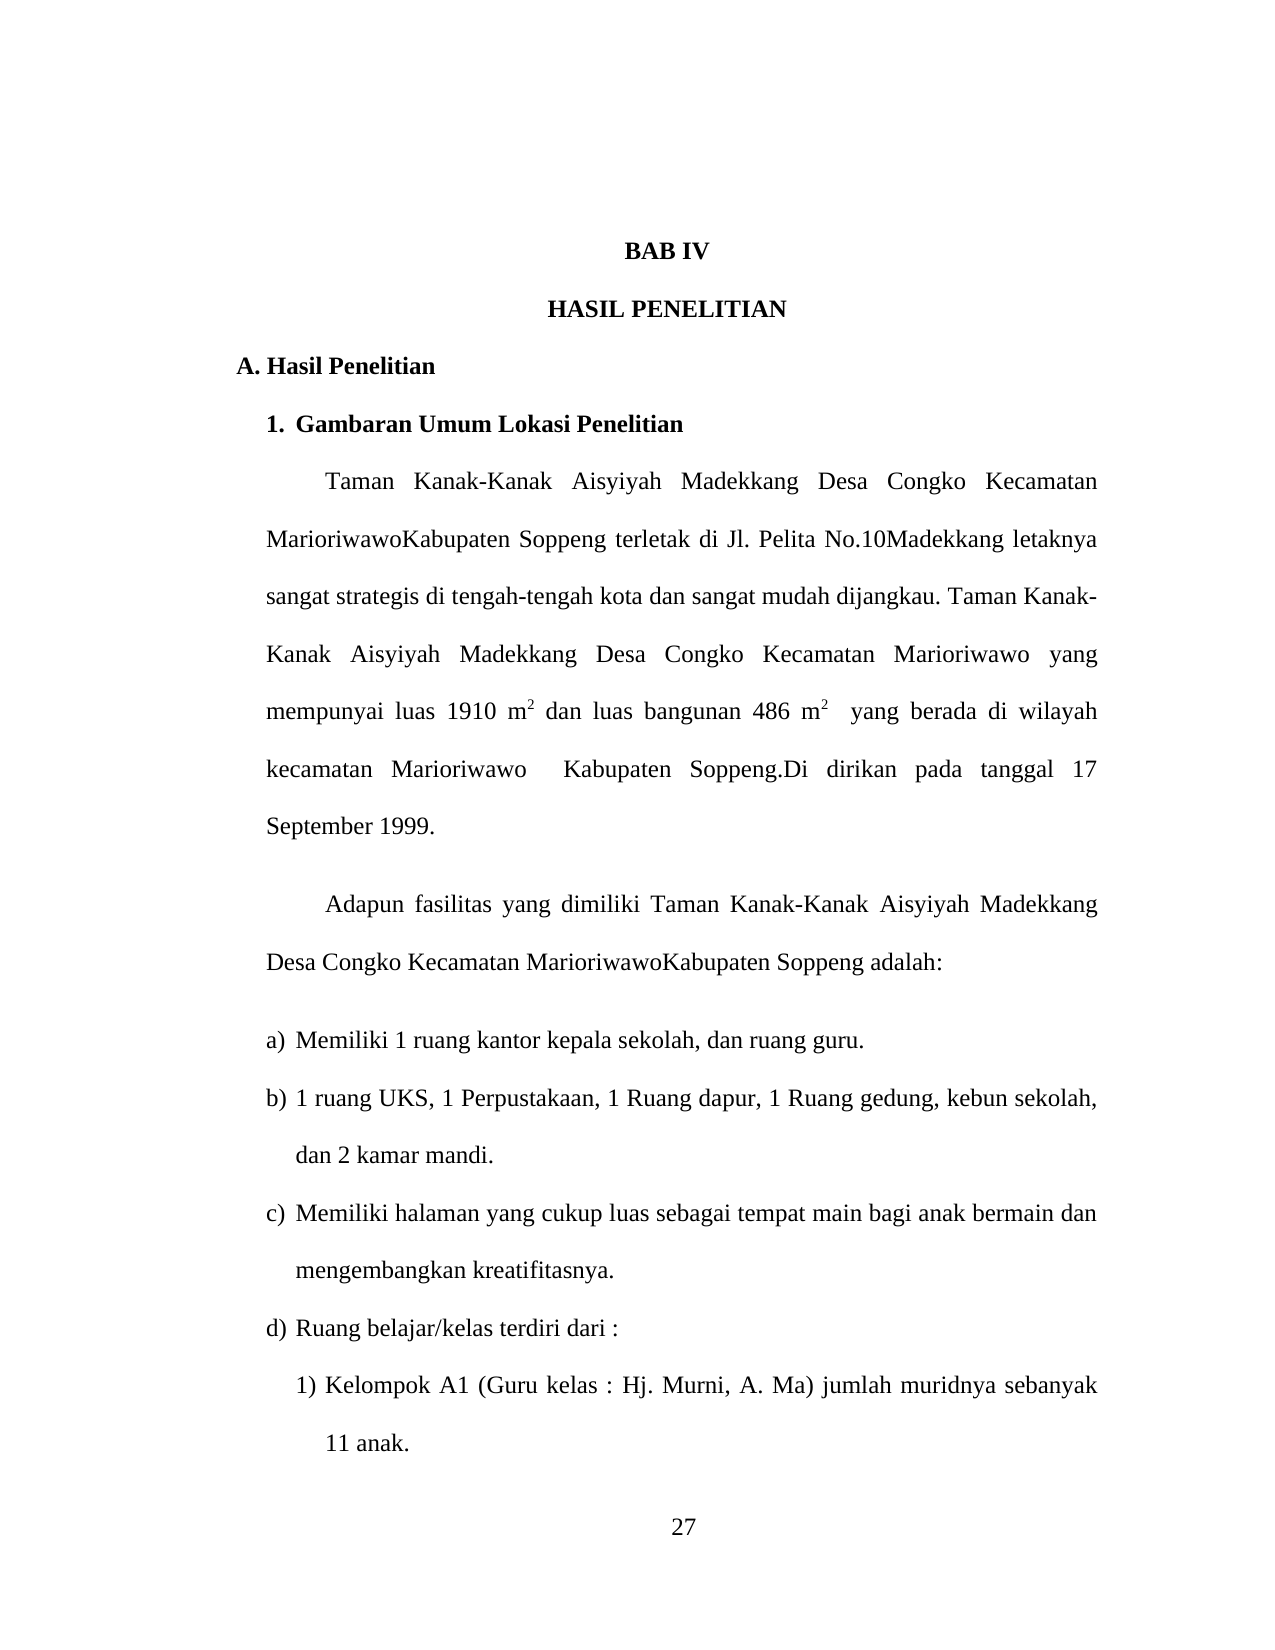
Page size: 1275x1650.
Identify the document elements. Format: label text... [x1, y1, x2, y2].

list Gambaran Umum Lokasi Penelitian [266, 409, 1098, 437]
text Adapun fasilitas yang dimiliki Taman Kanak-Kanak Aisyiyah Madekkang Desa Congko Kecamatan MarioriwawoKabupaten Soppeng adalah: [266, 889, 1098, 976]
text HASIL PENELITIAN [236, 294, 1098, 322]
text A. Hasil Penelitian [236, 351, 1098, 380]
text Taman Kanak-Kanak Aisyiyah Madekkang Desa Congko Kecamatan MarioriwawoKabupaten Soppeng terletak di Jl. Pelita No.10Madekkang letaknya sangat strategis di tengah-tengah kota dan sangat mudah dijangkau. Taman Kanak-Kanak Aisyiyah Madekkang Desa Congko Kecamatan Marioriwawo yang mempunyai luas 1910 m2 dan luas bangunan 486 m2 yang berada di wilayah kecamatan Marioriwawo Kabupaten Soppeng.Di dirikan pada tanggal 17 September 1999. [266, 466, 1098, 840]
list Ruang belajar/kelas terdiri dari : [266, 1313, 1098, 1342]
list 1 ruang UKS, 1 Perpustakaan, 1 Ruang dapur, 1 Ruang gedung, kebun sekolah, dan 2 kamar mandi. [266, 1083, 1098, 1169]
text BAB IV [236, 236, 1098, 265]
list Kelompok A1 (Guru kelas : Hj. Murni, A. Ma) jumlah muridnya sebanyak 11 anak. [295, 1370, 1098, 1457]
list Memiliki halaman yang cukup luas sebagai tempat main bagi anak bermain dan mengembangkan kreatifitasnya. [266, 1198, 1098, 1284]
list Memiliki 1 ruang kantor kepala sekolah, dan ruang guru. [266, 1025, 1098, 1054]
